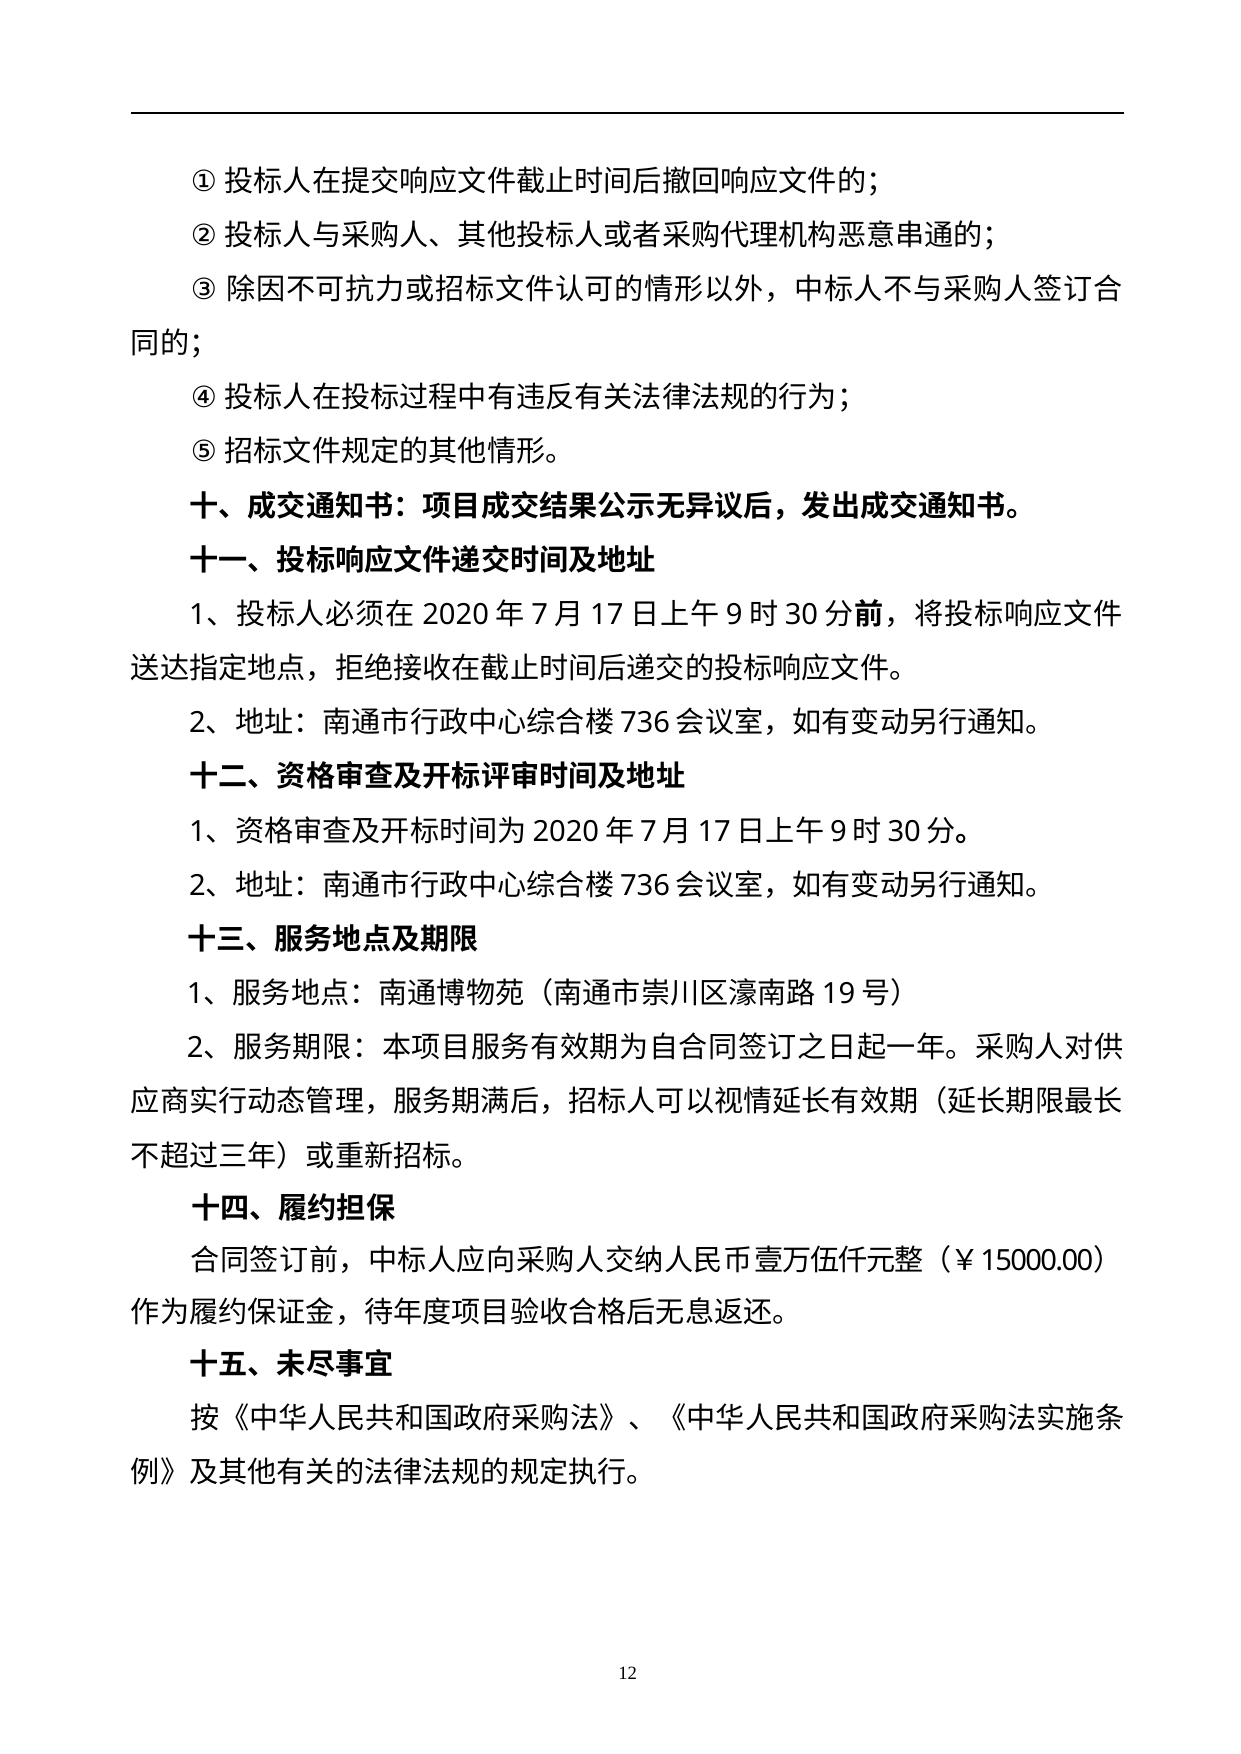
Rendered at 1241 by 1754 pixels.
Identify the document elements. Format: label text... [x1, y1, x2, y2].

text 1、资格审查及开标时间为2020年7月17日上午9时30分。 [131, 798, 1124, 852]
text ④ 投标人在投标过程中有违反有关法律法规的行为； [131, 364, 1124, 418]
text ② 投标人与采购人、其他投标人或者采购代理机构恶意串通的； [131, 202, 1124, 256]
text 合同签订前，中标人应向采购人交纳人民币壹万伍仟元整（￥15000.00）作为履约保证金，待年度项目验收合格后无息返还。 [131, 1229, 1124, 1333]
text ① 投标人在提交响应文件截止时间后撤回响应文件的； [131, 148, 1124, 202]
text 2、地址：南通市行政中心综合楼736会议室，如有变动另行通知。 [131, 689, 1124, 743]
text 十四、履约担保 [131, 1177, 1124, 1229]
text ⑤ 招标文件规定的其他情形。 [131, 418, 1124, 473]
text 2、服务期限：本项目服务有效期为自合同签订之日起一年。采购人对供应商实行动态管理，服务期满后，招标人可以视情延长有效期（延长期限最长不超过三年）或重新招标。 [131, 1014, 1124, 1177]
text 2、地址：南通市行政中心综合楼736会议室，如有变动另行通知。 [131, 852, 1124, 906]
text ③ 除因不可抗力或招标文件认可的情形以外，中标人不与采购人签订合同的； [131, 256, 1124, 364]
text 1、投标人必须在2020年7月17日上午9时30分前，将投标响应文件送达指定地点，拒绝接收在截止时间后递交的投标响应文件。 [131, 581, 1124, 689]
text 按《中华人民共和国政府采购法》、《中华人民共和国政府采购法实施条例》及其他有关的法律法规的规定执行。 [131, 1385, 1124, 1493]
text 十二、资格审查及开标评审时间及地址 [131, 743, 1124, 798]
text 十、成交通知书：项目成交结果公示无异议后，发出成交通知书。 [131, 473, 1124, 527]
text 1、服务地点：南通博物苑（南通市崇川区濠南路19号） [131, 960, 1124, 1014]
text 十三、服务地点及期限 [131, 906, 1124, 960]
text 十一、投标响应文件递交时间及地址 [131, 527, 1124, 581]
text 十五、未尽事宜 [131, 1333, 1124, 1385]
